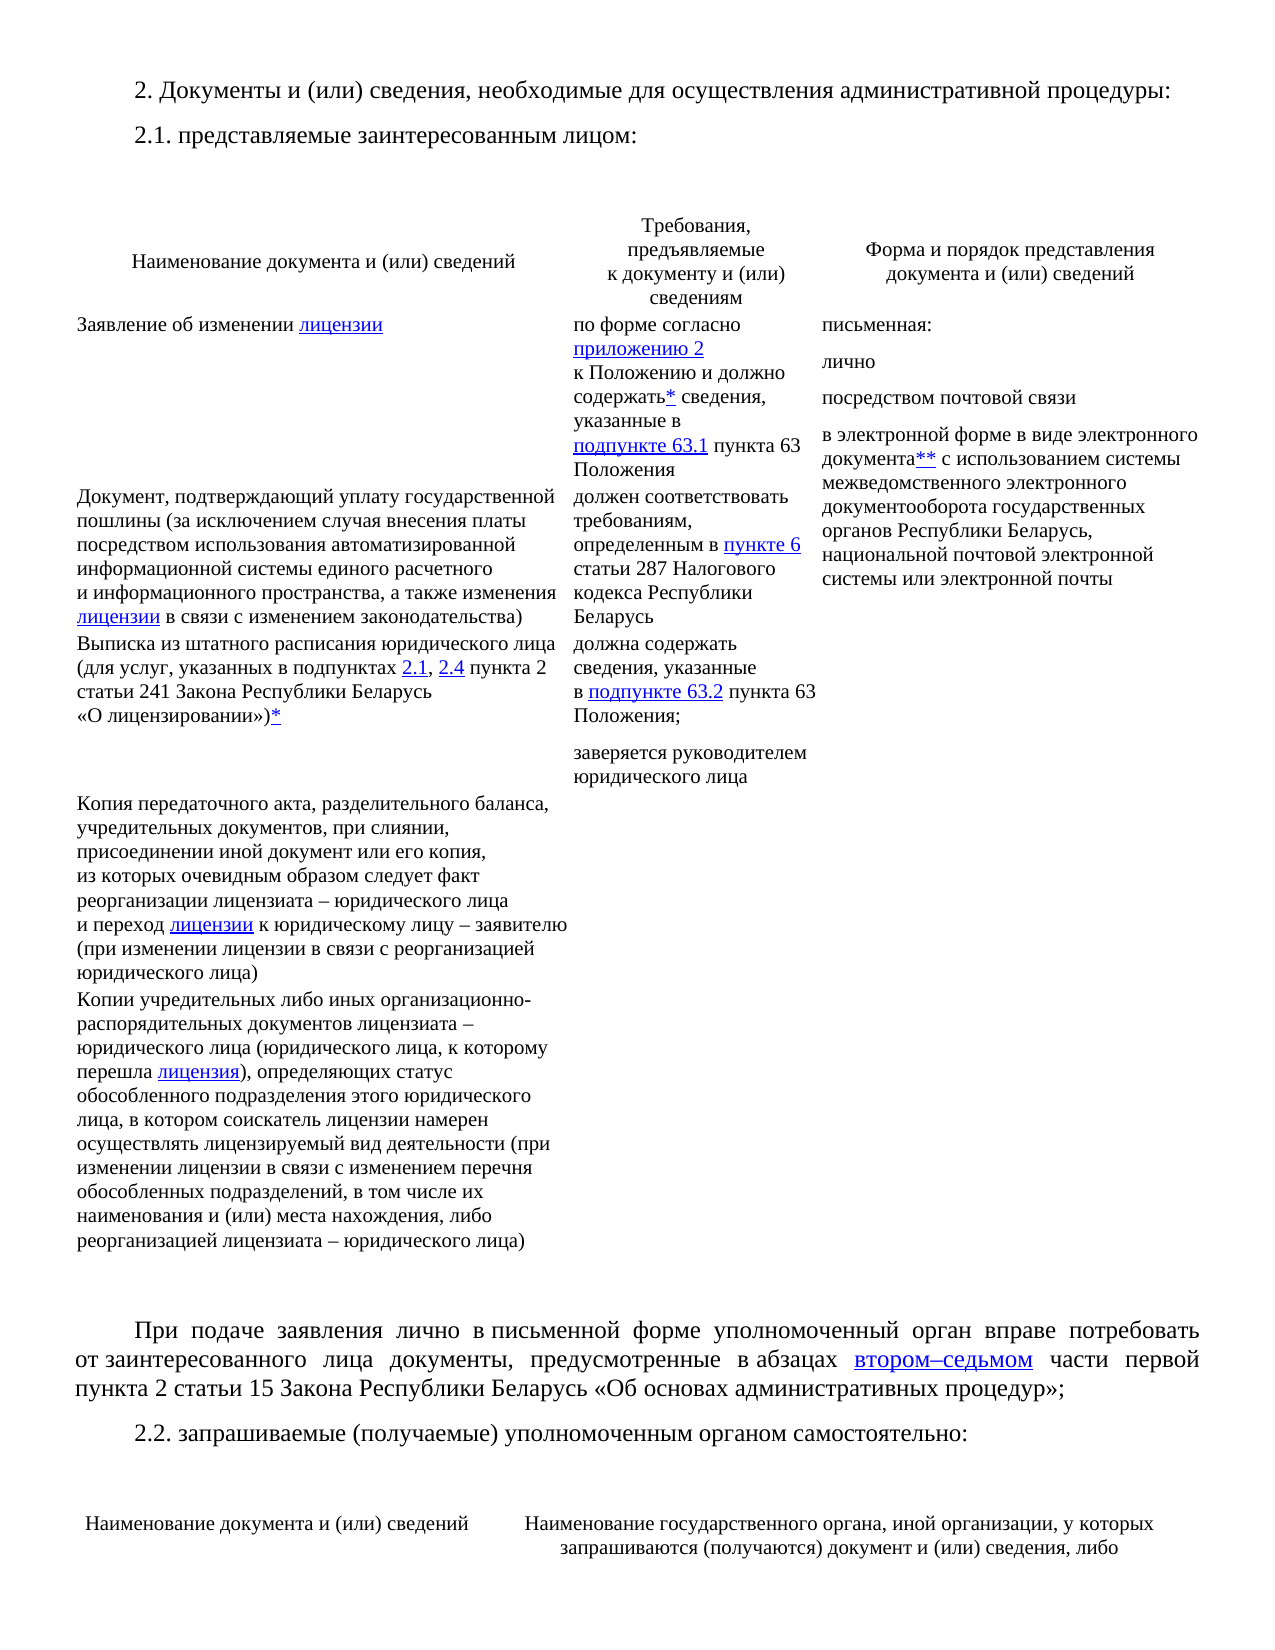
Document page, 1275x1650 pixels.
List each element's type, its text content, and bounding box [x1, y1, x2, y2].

text 2. Документы и (или) сведения, необходимые для осуществления административной процедуры: [75, 75, 1200, 104]
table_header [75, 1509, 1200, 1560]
text 2.2. запрашиваемые (получаемые) уполномоченным органом самостоятельно: [75, 1418, 1200, 1447]
text При подаче заявления лично в письменной форме уполномоченный орган вправе потребовать от заинтересованного лица документы, предусмотренные в абзацах втором–седьмом части первой пункта 2 статьи 15 Закона Республики Беларусь «Об основах административных процедур»; [75, 1315, 1200, 1401]
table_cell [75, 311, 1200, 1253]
text 2.1. представляемые заинтересованным лицом: [75, 120, 1200, 149]
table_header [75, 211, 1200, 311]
